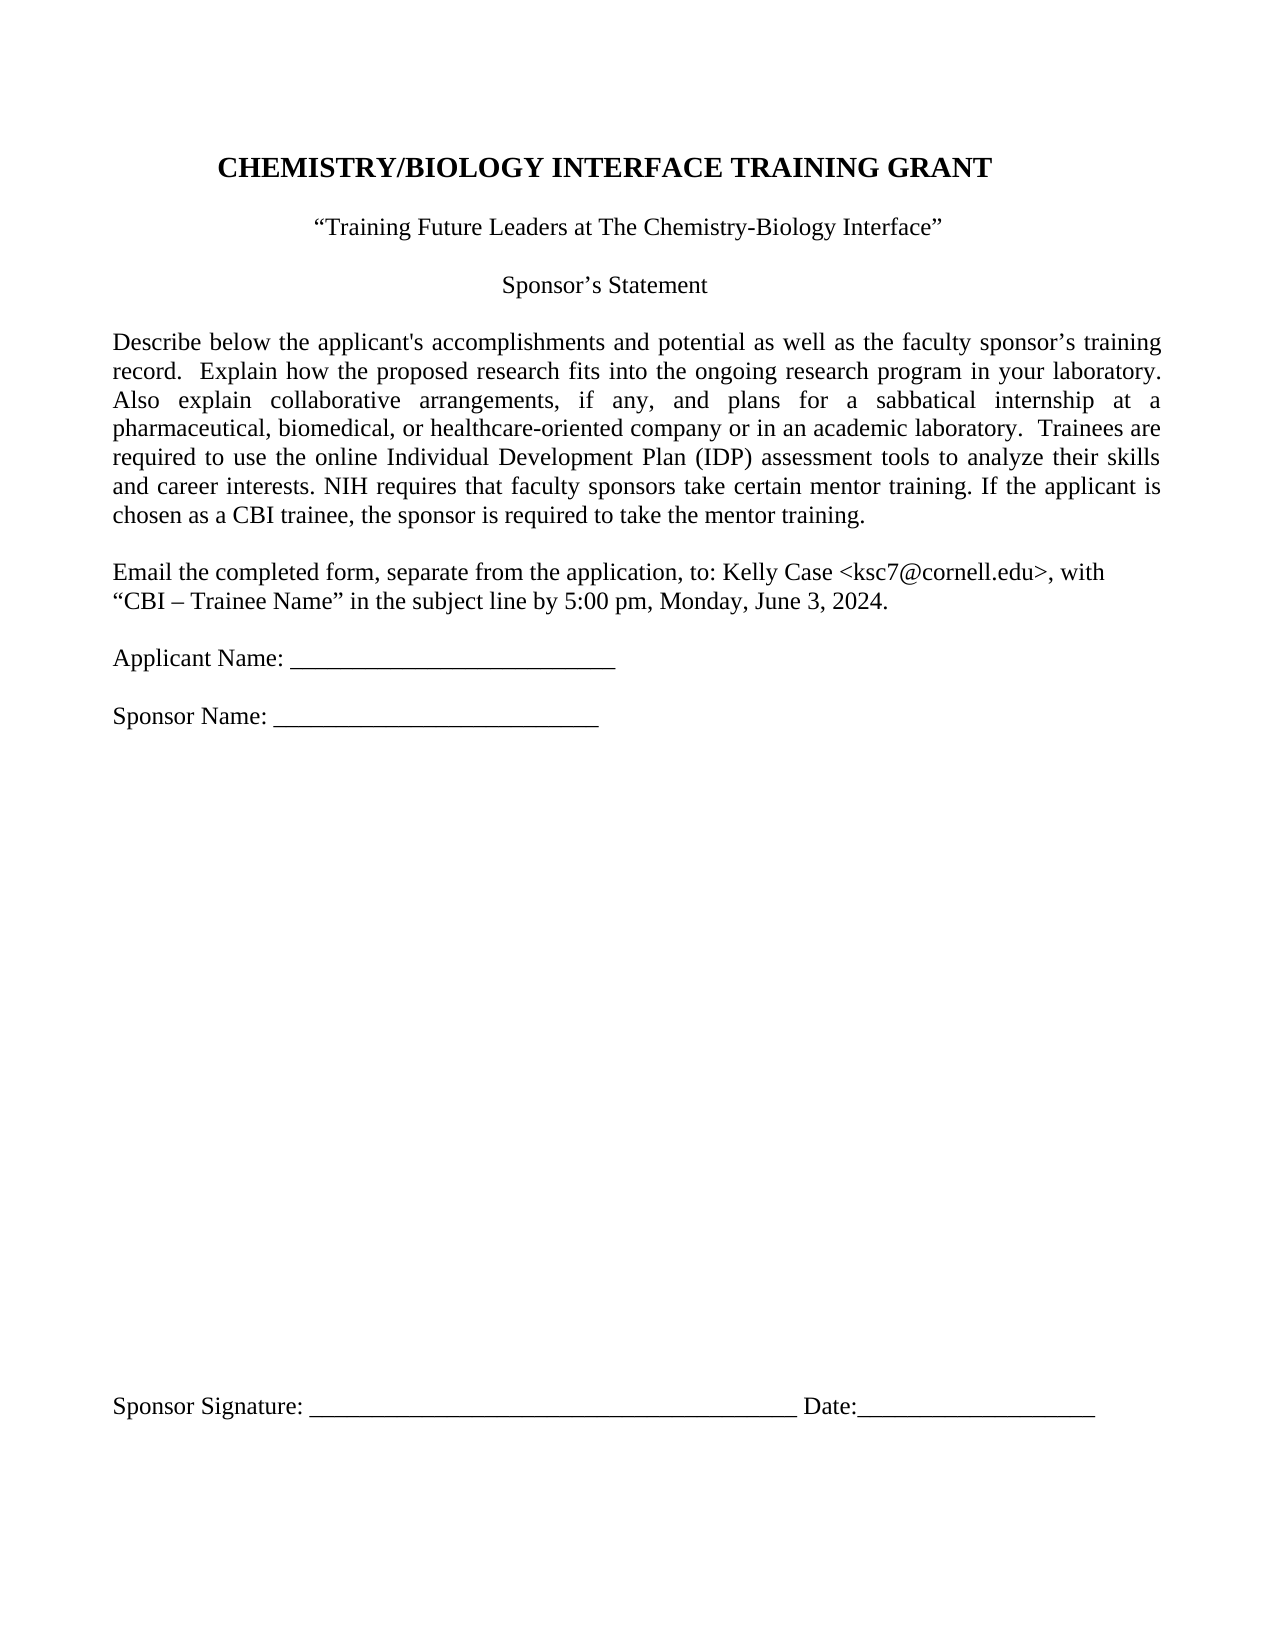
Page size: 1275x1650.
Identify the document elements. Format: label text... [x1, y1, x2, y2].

text Sponsor Name: __________________________ [112, 701, 1162, 730]
text Describe below the applicant's accomplishments and potential as well as the faculty sponsor’s training record. Explain how the proposed research fits into the ongoing research program in your laboratory. Also explain collaborative arrangements, if any, and plans for a sabbatical internship at a pharmaceutical, biomedical, or healthcare-oriented company or in an academic laboratory. Trainees are required to use the online Individual Development Plan (IDP) assessment tools to analyze their skills and career interests. NIH requires that faculty sponsors take certain mentor training. If the applicant is chosen as a CBI trainee, the sponsor is required to take the mentor training. [112, 327, 1162, 528]
text Sponsor’s Statement [47, 270, 1162, 298]
text CHEMISTRY/BIOLOGY INTERFACE TRAINING GRANT [47, 150, 1162, 183]
text “Training Future Leaders at The Chemistry-Biology Interface” [37, 212, 1219, 241]
text Email the completed form, separate from the application, to: Kelly Case <ksc7@cornell.edu>, with “CBI – Trainee Name” in the subject line by 5:00 pm, Monday, June 3, 2024. [112, 557, 1162, 615]
text Sponsor Signature: _______________________________________ Date:___________________ [112, 1391, 1219, 1420]
text Applicant Name: __________________________ [112, 643, 1162, 672]
